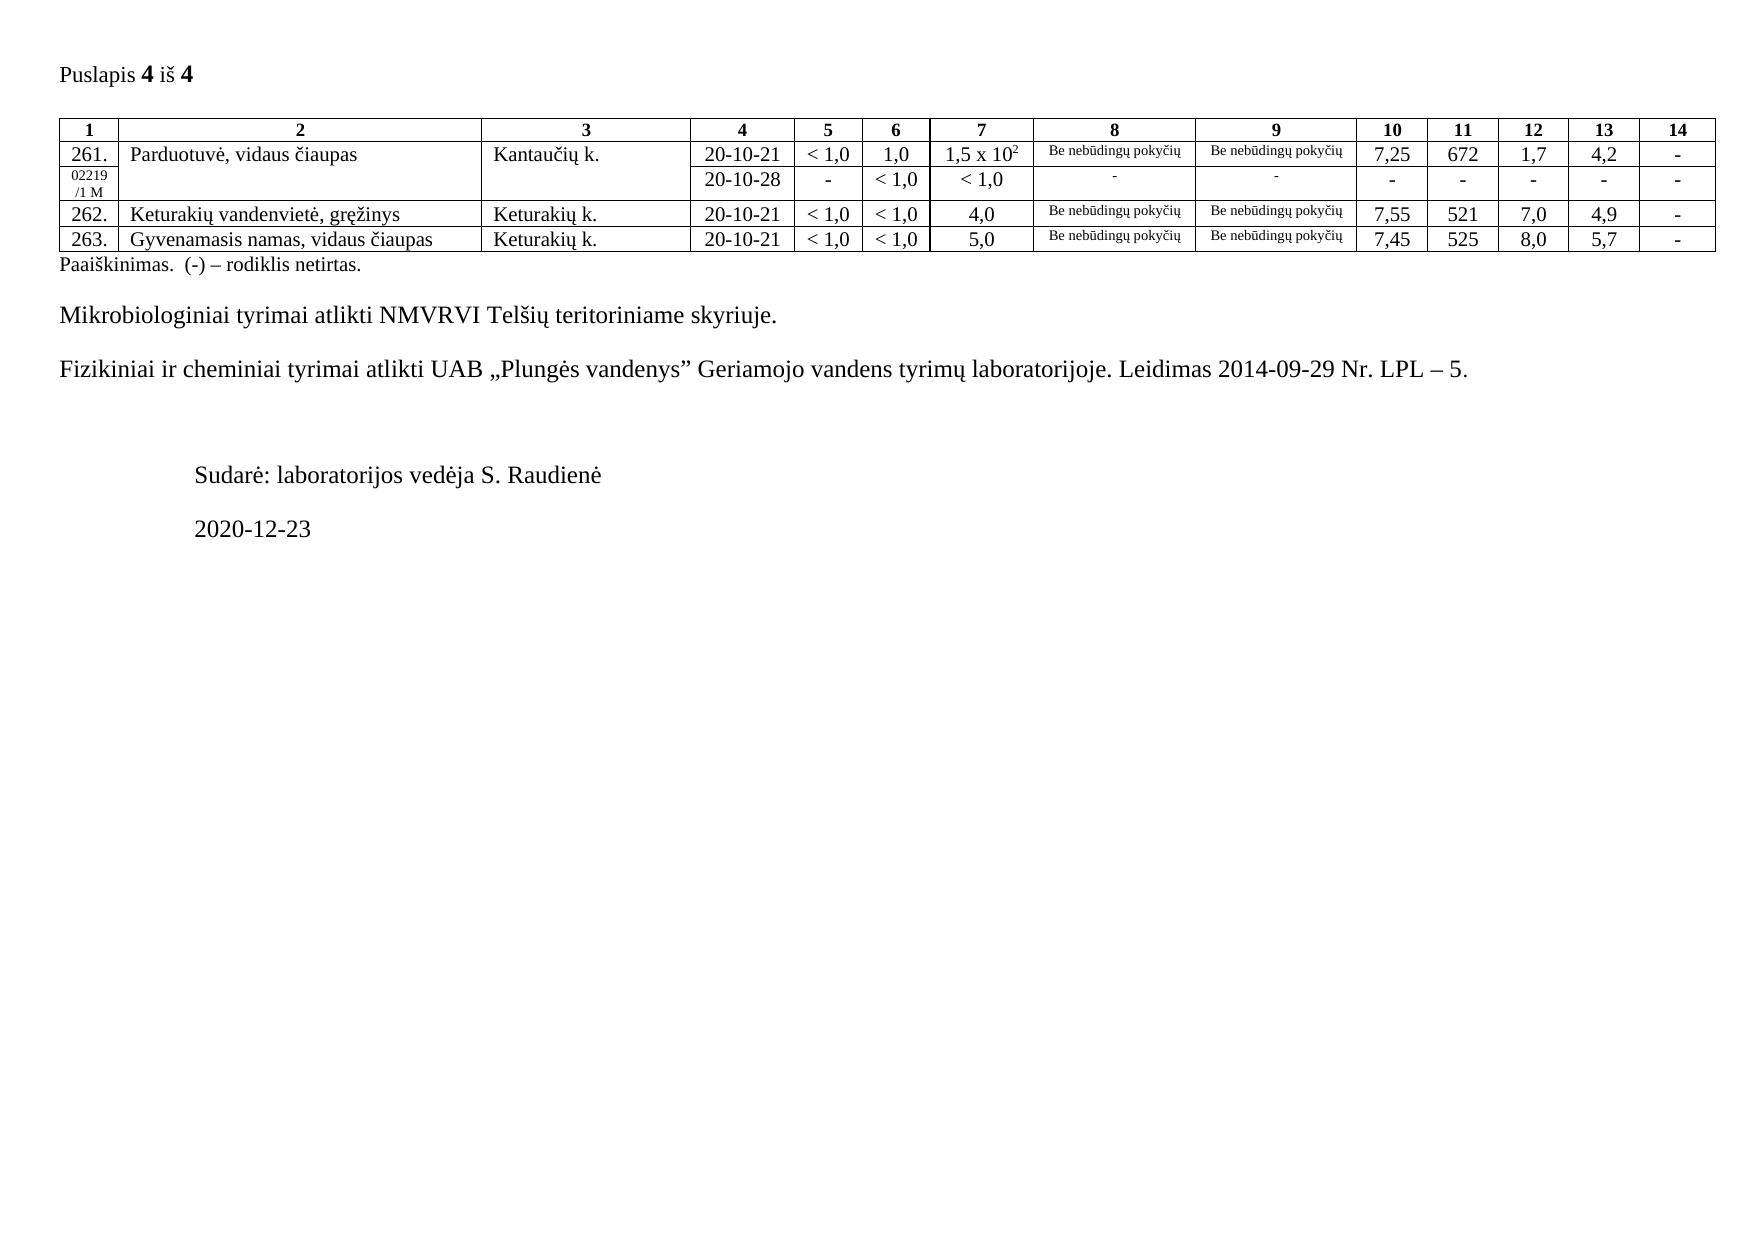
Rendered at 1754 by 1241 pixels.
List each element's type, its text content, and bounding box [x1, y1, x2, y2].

table_cell 1,0 [863, 142, 929, 166]
table_cell 8,0 [1499, 227, 1568, 251]
table_cell Keturakių k. [482, 201, 690, 226]
table_cell 6 [863, 119, 929, 141]
table_cell 5,7 [1569, 227, 1639, 251]
table_cell 10 [1357, 119, 1427, 141]
table_cell < 1,0 [795, 227, 862, 251]
table_cell Keturakių k. [482, 227, 690, 251]
table_cell 5,0 [931, 227, 1033, 251]
text Sudarė: laboratorijos vedėja S. Raudienė [59, 461, 1695, 489]
table_cell 4,0 [931, 201, 1033, 226]
text 2020-12-23 [59, 514, 1695, 543]
table_cell Be nebūdingų pokyčių [1034, 227, 1195, 251]
table_cell - [1034, 167, 1195, 200]
table_cell 4 [691, 119, 794, 141]
table_cell 263. [60, 227, 118, 251]
table_cell 8 [1034, 119, 1195, 141]
table_cell 261. [60, 142, 118, 166]
table_cell Be nebūdingų pokyčių [1034, 201, 1195, 226]
table_cell Kantaučių k. [482, 142, 690, 200]
table_cell 14 [1640, 119, 1715, 141]
table_cell - [1569, 167, 1639, 200]
table_cell < 1,0 [863, 201, 929, 226]
table_cell 13 [1569, 119, 1639, 141]
table_cell - [1499, 167, 1568, 200]
table_cell 1,5 x 102 [931, 142, 1033, 166]
table_cell - [1428, 167, 1498, 200]
text Fizikiniai ir cheminiai tyrimai atlikti UAB „Plungės vandenys” Geriamojo vandens tyrimų laboratorijoje. Leidimas 2014-09-29 Nr. LPL – 5. [59, 354, 1695, 383]
table_cell 4,2 [1569, 142, 1639, 166]
table_cell Be nebūdingų pokyčių [1034, 142, 1195, 166]
table_cell 1,7 [1499, 142, 1568, 166]
text Paaiškinimas. (-) – rodiklis netirtas. [59, 252, 1695, 276]
text Mikrobiologiniai tyrimai atlikti NMVRVI Telšių teritoriniame skyriuje. [59, 300, 1695, 329]
table_cell - [795, 167, 862, 200]
table_cell Be nebūdingų pokyčių [1196, 142, 1356, 166]
table_cell 5 [795, 119, 862, 141]
table_cell - [1196, 167, 1356, 200]
table_cell - [1640, 167, 1715, 200]
table_cell 7,45 [1357, 227, 1427, 251]
table_cell 525 [1428, 227, 1498, 251]
table_cell < 1,0 [863, 167, 929, 200]
table_cell 7,55 [1357, 201, 1427, 226]
table_cell 7 [931, 119, 1033, 141]
table_cell 20-10-21 [691, 142, 794, 166]
table_cell 20-10-21 [691, 201, 794, 226]
table_cell < 1,0 [795, 142, 862, 166]
table_cell < 1,0 [795, 201, 862, 226]
table_cell 672 [1428, 142, 1498, 166]
table_cell 7,0 [1499, 201, 1568, 226]
table_cell - [1640, 201, 1715, 226]
table_cell Be nebūdingų pokyčių [1196, 201, 1356, 226]
table_cell Parduotuvė, vidaus čiaupas [119, 142, 481, 200]
table_cell Be nebūdingų pokyčių [1196, 227, 1356, 251]
table_cell 1 [60, 119, 118, 141]
table_cell 3 [482, 119, 690, 141]
table_cell < 1,0 [931, 167, 1033, 200]
table_cell 02219/1 M [60, 167, 118, 200]
table_cell < 1,0 [863, 227, 929, 251]
table_cell 20-10-28 [691, 167, 794, 200]
table_cell 9 [1196, 119, 1356, 141]
table_cell Gyvenamasis namas, vidaus čiaupas [119, 227, 481, 251]
table_cell - [1640, 227, 1715, 251]
table_cell 262. [60, 201, 118, 226]
table_cell 12 [1499, 119, 1568, 141]
table_cell Keturakių vandenvietė, gręžinys [119, 201, 481, 226]
table_cell - [1640, 142, 1715, 166]
table_cell 11 [1428, 119, 1498, 141]
table_cell 7,25 [1357, 142, 1427, 166]
table_cell 2 [119, 119, 481, 141]
table_cell 20-10-21 [691, 227, 794, 251]
table_cell 521 [1428, 201, 1498, 226]
table_cell - [1357, 167, 1427, 200]
table_cell 4,9 [1569, 201, 1639, 226]
